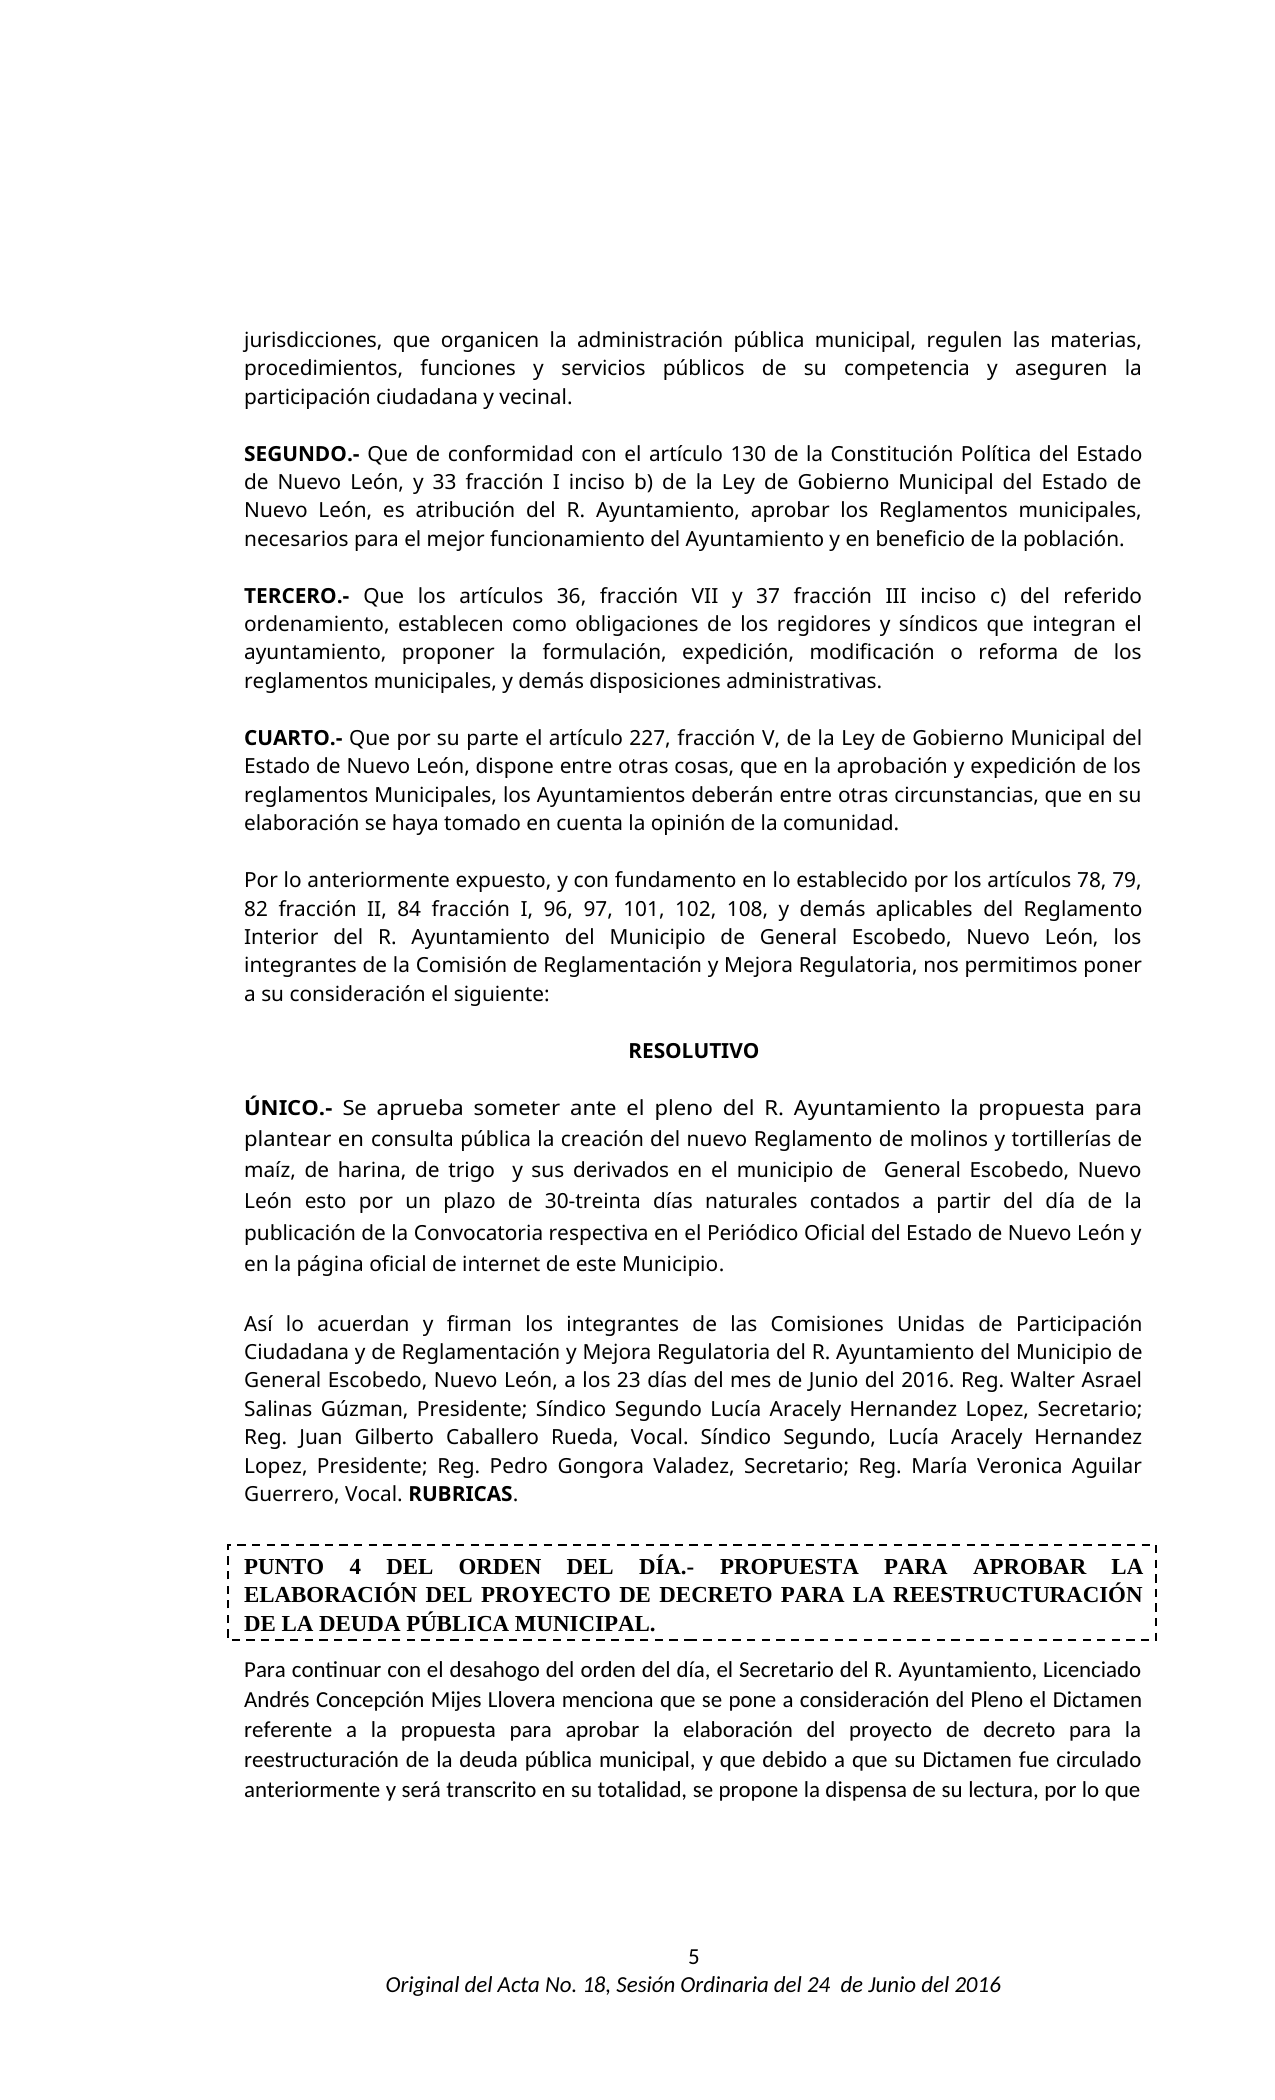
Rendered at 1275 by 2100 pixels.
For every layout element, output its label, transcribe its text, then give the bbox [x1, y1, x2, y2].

text RESOLUTIVO [244, 1036, 1143, 1064]
text CUARTO.- Que por su parte el artículo 227, fracción V, de la Ley de Gobierno Municipal del Estado de Nuevo León, dispone entre otras cosas, que en la aprobación y expedición de los reglamentos Municipales, los Ayuntamientos deberán entre otras circunstancias, que en su elaboración se haya tomado en cuenta la opinión de la comunidad. [244, 723, 1143, 837]
text Así lo acuerdan y firman los integrantes de las Comisiones Unidas de Participación Ciudadana y de Reglamentación y Mejora Regulatoria del R. Ayuntamiento del Municipio de General Escobedo, Nuevo León, a los 23 días del mes de Junio del 2016. Reg. Walter Asrael Salinas Gúzman, Presidente; Síndico Segundo Lucía Aracely Hernandez Lopez, Secretario; Reg. Juan Gilberto Caballero Rueda, Vocal. Síndico Segundo, Lucía Aracely Hernandez Lopez, Presidente; Reg. Pedro Gongora Valadez, Secretario; Reg. María Veronica Aguilar Guerrero, Vocal. RUBRICAS. [244, 1309, 1143, 1508]
text TERCERO.- Que los artículos 36, fracción VII y 37 fracción III inciso c) del referido ordenamiento, establecen como obligaciones de los regidores y síndicos que integran el ayuntamiento, proponer la formulación, expedición, modificación o reforma de los reglamentos municipales, y demás disposiciones administrativas. [244, 581, 1143, 694]
text ÚNICO.- Se aprueba someter ante el pleno del R. Ayuntamiento la propuesta para plantear en consulta pública la creación del nuevo Reglamento de molinos y tortillerías de maíz, de harina, de trigo y sus derivados en el municipio de General Escobedo, Nuevo León esto por un plazo de 30-treinta días naturales contados a partir del día de la publicación de la Convocatoria respectiva en el Periódico Oficial del Estado de Nuevo León y en la página oficial de internet de este Municipio. [244, 1093, 1143, 1277]
text Por lo anteriormente expuesto, y con fundamento en lo establecido por los artículos 78, 79, 82 fracción II, 84 fracción I, 96, 97, 101, 102, 108, y demás aplicables del Reglamento Interior del R. Ayuntamiento del Municipio de General Escobedo, Nuevo León, los integrantes de la Comisión de Reglamentación y Mejora Regulatoria, nos permitimos poner a su consideración el siguiente: [244, 865, 1143, 1007]
text PUNTO 4 DEL ORDEN DEL DÍA.- PROPUESTA PARA APROBAR LA ELABORACIÓN DEL PROYECTO DE DECRETO PARA LA REESTRUCTURACIÓN DE LA DEUDA PÚBLICA MUNICIPAL. [244, 1553, 1143, 1636]
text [244, 1655, 1143, 1804]
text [244, 325, 1143, 410]
text SEGUNDO.- Que de conformidad con el artículo 130 de la Constitución Política del Estado de Nuevo León, y 33 fracción I inciso b) de la Ley de Gobierno Municipal del Estado de Nuevo León, es atribución del R. Ayuntamiento, aprobar los Reglamentos municipales, necesarios para el mejor funcionamiento del Ayuntamiento y en beneficio de la población. [244, 439, 1143, 552]
